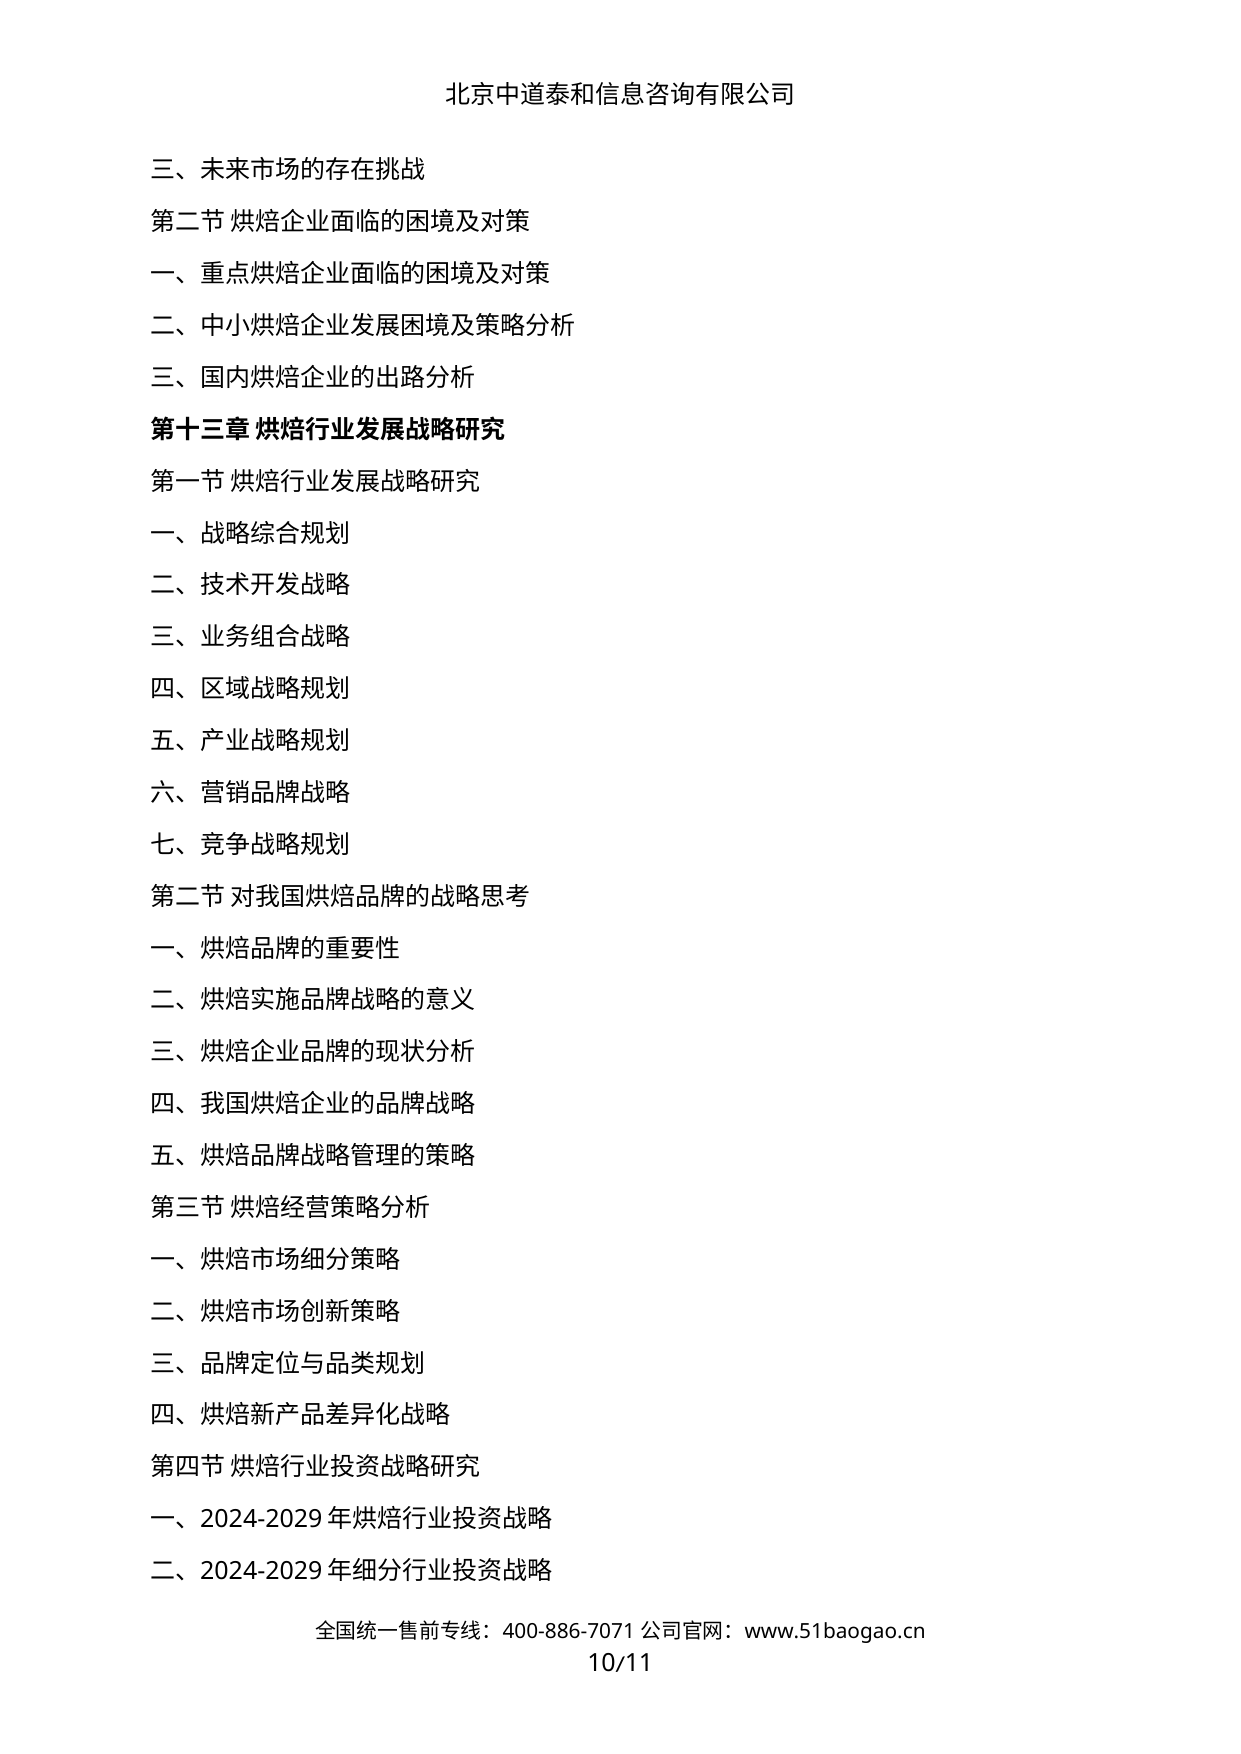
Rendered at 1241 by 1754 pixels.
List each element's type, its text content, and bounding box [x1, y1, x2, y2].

text 三、品牌定位与品类规划 [150, 1343, 1090, 1379]
text 一、重点烘焙企业面临的困境及对策 [150, 254, 1090, 290]
text 二、2024-2029年细分行业投资战略 [150, 1551, 1090, 1587]
text 三、未来市场的存在挑战 [150, 150, 1090, 186]
text 二、烘焙市场创新策略 [150, 1291, 1090, 1327]
text 第十三章 烘焙行业发展战略研究 [150, 409, 1090, 446]
text 三、国内烘焙企业的出路分析 [150, 357, 1090, 394]
text 五、烘焙品牌战略管理的策略 [150, 1136, 1090, 1172]
text 四、区域战略规划 [150, 669, 1090, 705]
text 第三节 烘焙经营策略分析 [150, 1187, 1090, 1224]
text 四、我国烘焙企业的品牌战略 [150, 1084, 1090, 1120]
text 二、中小烘焙企业发展困境及策略分析 [150, 306, 1090, 342]
text 一、战略综合规划 [150, 513, 1090, 549]
text 七、竞争战略规划 [150, 824, 1090, 861]
text 三、业务组合战略 [150, 617, 1090, 653]
text 五、产业战略规划 [150, 721, 1090, 757]
text 三、烘焙企业品牌的现状分析 [150, 1032, 1090, 1068]
text 第二节 烘焙企业面临的困境及对策 [150, 202, 1090, 238]
text 第四节 烘焙行业投资战略研究 [150, 1447, 1090, 1483]
text 一、烘焙品牌的重要性 [150, 928, 1090, 964]
text 六、营销品牌战略 [150, 772, 1090, 809]
text 第一节 烘焙行业发展战略研究 [150, 461, 1090, 497]
text 第二节 对我国烘焙品牌的战略思考 [150, 876, 1090, 912]
text 二、技术开发战略 [150, 565, 1090, 601]
text 一、烘焙市场细分策略 [150, 1239, 1090, 1276]
text 二、烘焙实施品牌战略的意义 [150, 980, 1090, 1016]
text 一、2024-2029年烘焙行业投资战略 [150, 1499, 1090, 1535]
text 四、烘焙新产品差异化战略 [150, 1395, 1090, 1431]
